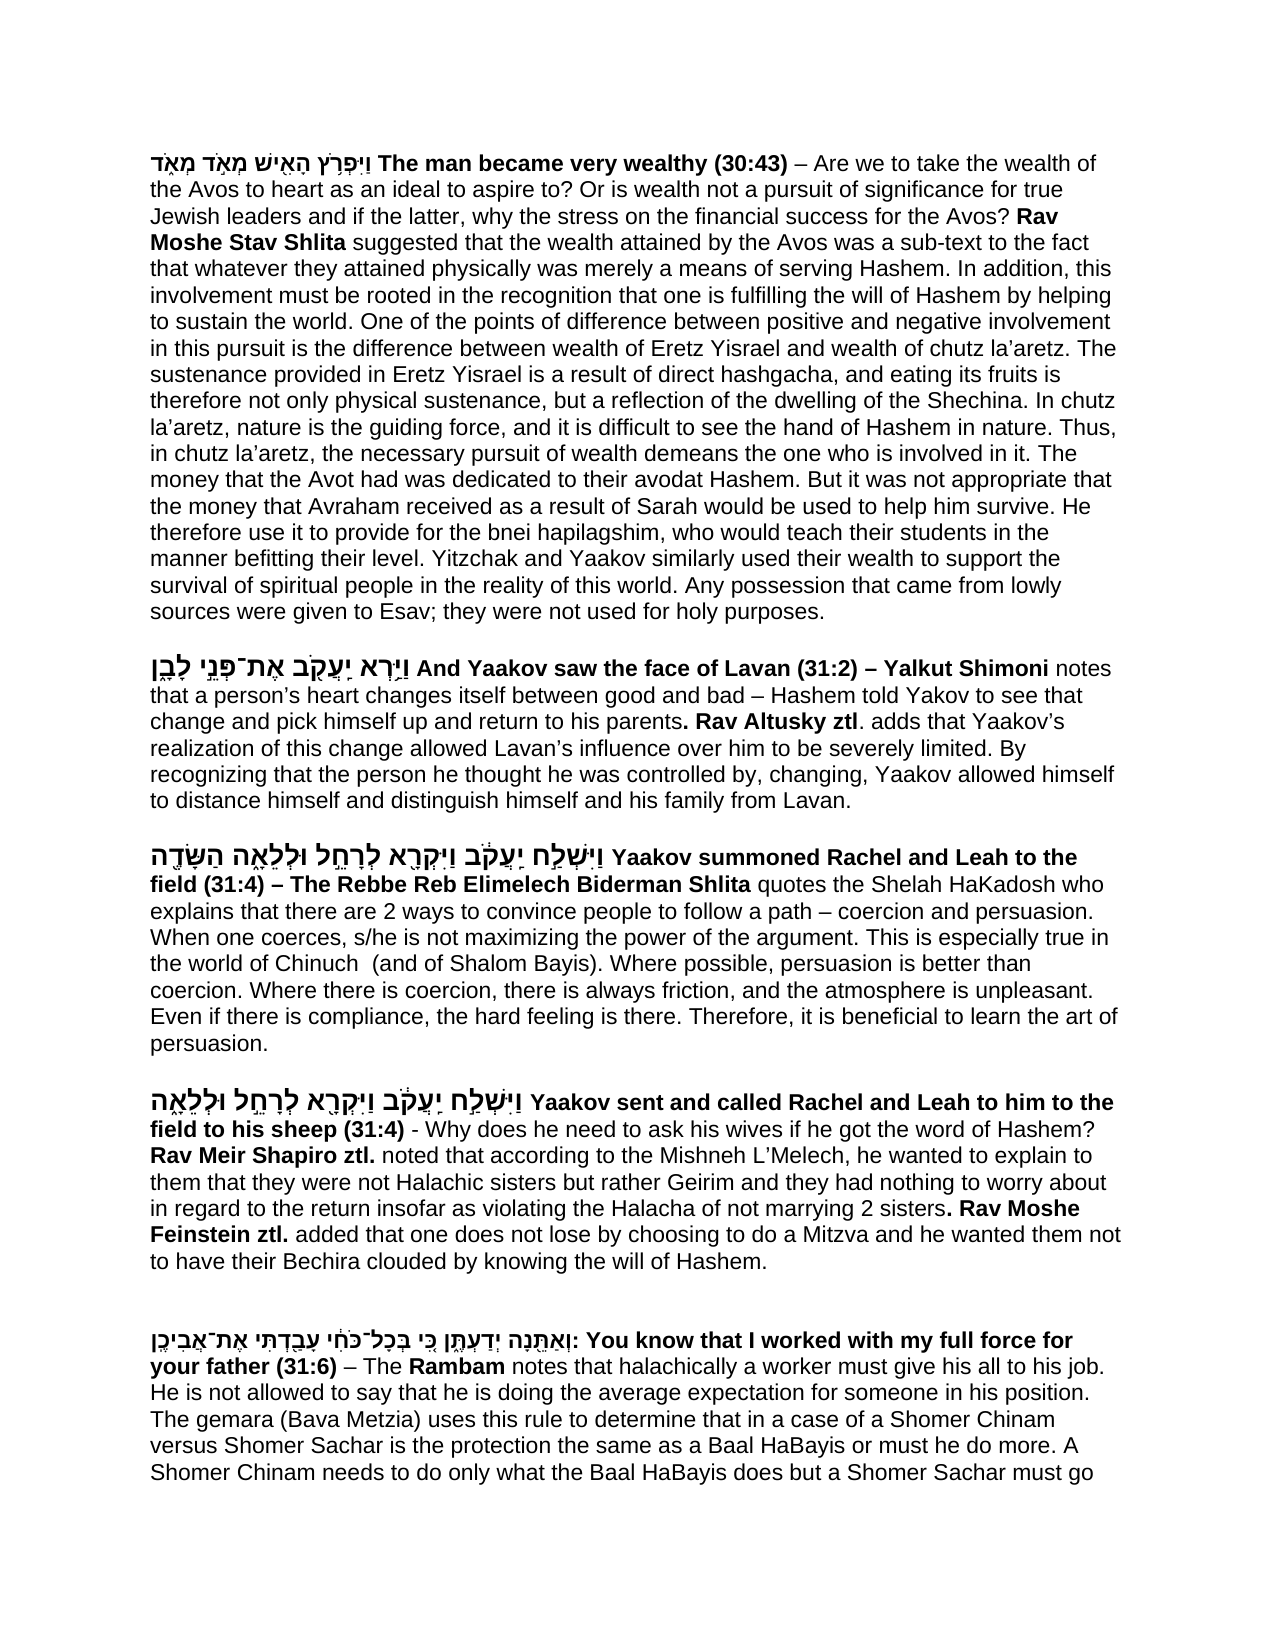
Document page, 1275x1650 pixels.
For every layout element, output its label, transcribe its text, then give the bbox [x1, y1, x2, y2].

text וַיַּ֥רְא יַֽעֲקֹ֖ב אֶת־פְּנֵ֣י לָבָ֑ן And Yaakov saw the face of Lavan (31:2) – Yalkut Shimoni notes that a person’s heart changes itself between good and bad – Hashem told Yakov to see that change and pick himself up and return to his parents. Rav Altusky ztl. adds that Yaakov’s realization of this change allowed Lavan’s influence over him to be severely limited. By recognizing that the person he thought he was controlled by, changing, Yaakov allowed himself to distance himself and distinguish himself and his family from Lavan. [150, 651, 1125, 814]
text וַיִּשְׁלַ֣ח יַֽעֲקֹ֔ב וַיִּקְרָ֖א לְרָחֵ֣ל וּלְלֵאָ֑ה הַשָּׂדֶ֖ה Yaakov summoned Rachel and Leah to the field (31:4) – The Rebbe Reb Elimelech Biderman Shlita quotes the Shelah HaKadosh who explains that there are 2 ways to convince people to follow a path – coercion and persuasion. When one coerces, s/he is not maximizing the power of the argument. This is especially true in the world of Chinuch (and of Shalom Bayis). Where possible, persuasion is better than coercion. Where there is coercion, there is always friction, and the atmosphere is unpleasant. Even if there is compliance, the hard feeling is there. Therefore, it is beneficial to learn the art of persuasion. [150, 840, 1125, 1056]
text וַיִּפְרֹ֥ץ הָאִ֖ישׁ מְאֹ֣ד מְאֹ֑ד The man became very wealthy (30:43) – Are we to take the wealth of the Avos to heart as an ideal to aspire to? Or is wealth not a pursuit of significance for true Jewish leaders and if the latter, why the stress on the financial success for the Avos? Rav Moshe Stav Shlita suggested that the wealth attained by the Avos was a sub-text to the fact that whatever they attained physically was merely a means of serving Hashem. In addition, this involvement must be rooted in the recognition that one is fulfilling the will of Hashem by helping to sustain the world. One of the points of difference between positive and negative involvement in this pursuit is the difference between wealth of Eretz Yisrael and wealth of chutz la’aretz. The sustenance provided in Eretz Yisrael is a result of direct hashgacha, and eating its fruits is therefore not only physical sustenance, but a reflection of the dwelling of the Shechina. In chutz la’aretz, nature is the guiding force, and it is difficult to see the hand of Hashem in nature. Thus, in chutz la’aretz, the necessary pursuit of wealth demeans the one who is involved in it. The money that the Avot had was dedicated to their avodat Hashem. But it was not appropriate that the money that Avraham received as a result of Sarah would be used to help him survive. He therefore use it to provide for the bnei hapilagshim, who would teach their students in the manner befitting their level. Yitzchak and Yaakov similarly used their wealth to support the survival of spiritual people in the reality of this world. Any possession that came from lowly sources were given to Esav; they were not used for holy purposes. [150, 150, 1125, 624]
text וַיִּשְׁלַ֣ח יַֽעֲקֹ֔ב וַיִּקְרָ֖א לְרָחֵ֣ל וּלְלֵאָ֑ה Yaakov sent and called Rachel and Leah to him to the field to his sheep (31:4) - Why does he need to ask his wives if he got the word of Hashem? Rav Meir Shapiro ztl. noted that according to the Mishneh L’Melech, he wanted to explain to them that they were not Halachic sisters but rather Geirim and they had nothing to worry about in regard to the return insofar as violating the Halacha of not marrying 2 sisters. Rav Moshe Feinstein ztl. added that one does not lose by choosing to do a Mitzva and he wanted them not to have their Bechira clouded by knowing the will of Hashem. [150, 1084, 1125, 1274]
